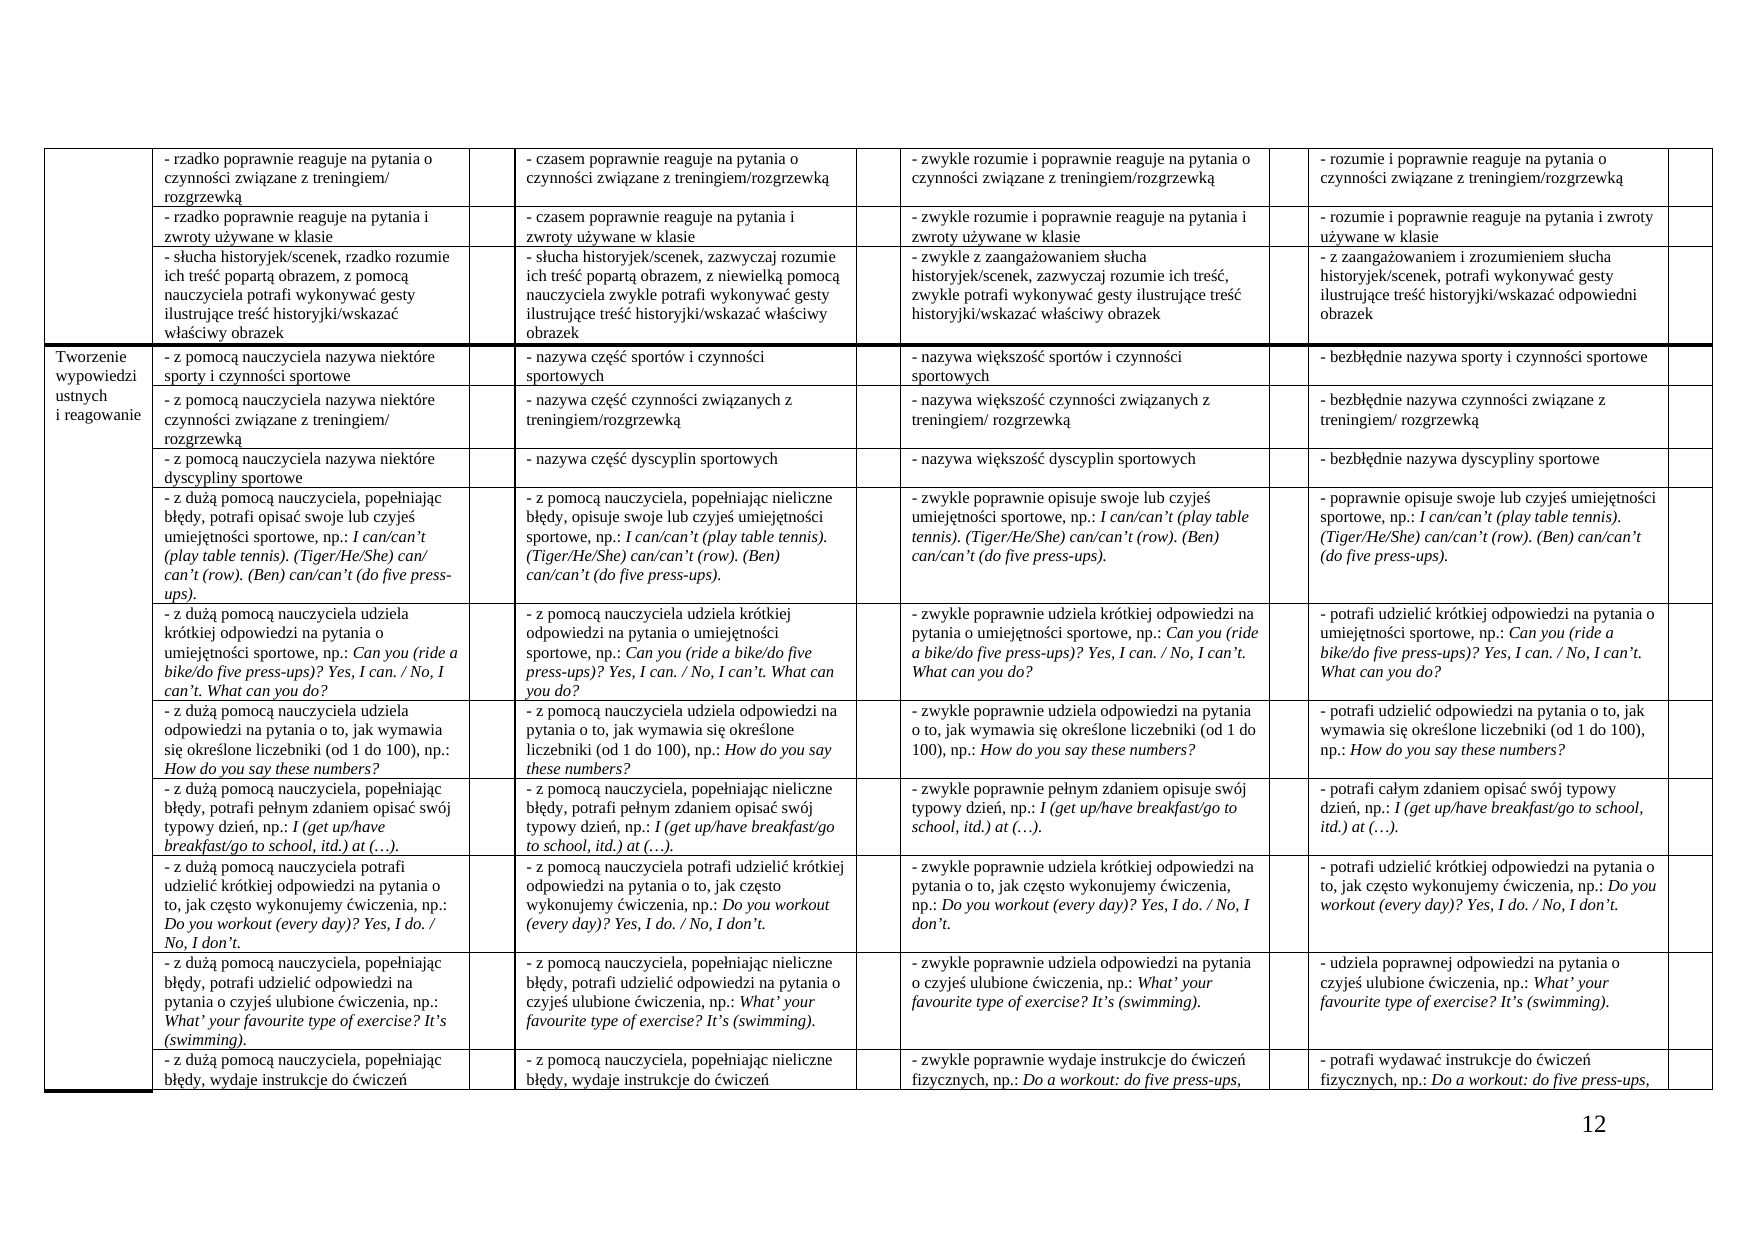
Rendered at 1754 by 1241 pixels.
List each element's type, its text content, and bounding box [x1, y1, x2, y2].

table_cell [1669, 247, 1712, 342]
table_cell - nazywa część dyscyplin sportowych [516, 449, 856, 487]
table_cell - potrafi udzielić krótkiej odpowiedzi na pytania o umiejętności sportowe, np.: Can you (ride a bike/do five press-ups)? Yes, I can. / No, I can’t. What can you do? [1309, 604, 1668, 700]
table_cell - słucha historyjek/scenek, rzadko rozumie ich treść popartą obrazem, z pomocą nauczyciela potrafi wykonywać gesty ilustrujące treść historyjki/wskazać właściwy obrazek [153, 247, 469, 342]
table_cell [470, 149, 514, 206]
table_cell - rozumie i poprawnie reaguje na pytania o czynności związane z treningiem/rozgrzewką [1309, 149, 1668, 206]
table_cell [1270, 488, 1308, 603]
table_cell - z dużą pomocą nauczyciela, popełniając błędy, potrafi pełnym zdaniem opisać swój typowy dzień, np.: I (get up/have breakfast/go to school, itd.) at (…). [153, 779, 469, 855]
table_cell - z pomocą nauczyciela nazywa niektóre dyscypliny sportowe [153, 449, 469, 487]
table_cell - rozumie i poprawnie reaguje na pytania i zwroty używane w klasie [1309, 207, 1668, 246]
table_cell [470, 449, 514, 487]
table_cell [857, 953, 900, 1049]
table_cell - z dużą pomocą nauczyciela potrafi udzielić krótkiej odpowiedzi na pytania o to, jak często wykonujemy ćwiczenia, np.: Do you workout (every day)? Yes, I do. / No, I don’t. [153, 856, 469, 952]
table_cell - bezbłędnie nazywa dyscypliny sportowe [1309, 449, 1668, 487]
table_cell - zwykle z zaangażowaniem słucha historyjek/scenek, zazwyczaj rozumie ich treść, zwykle potrafi wykonywać gesty ilustrujące treść historyjki/wskazać właściwy obrazek [901, 247, 1269, 342]
table_cell [1669, 779, 1712, 855]
table_cell [1669, 386, 1712, 448]
table_cell - bezbłędnie nazywa sporty i czynności sportowe [1309, 347, 1668, 385]
table_cell - nazywa większość dyscyplin sportowych [901, 449, 1269, 487]
table_cell - z zaangażowaniem i zrozumieniem słucha historyjek/scenek, potrafi wykonywać gesty ilustrujące treść historyjki/wskazać odpowiedni obrazek [1309, 247, 1668, 342]
table_cell [857, 779, 900, 855]
table_cell - nazywa większość czynności związanych z treningiem/ rozgrzewką [901, 386, 1269, 448]
table_cell [1270, 856, 1308, 952]
table_cell [470, 953, 514, 1049]
table_cell - z pomocą nauczyciela, popełniając nieliczne błędy, potrafi pełnym zdaniem opisać swój typowy dzień, np.: I (get up/have breakfast/go to school, itd.) at (…). [516, 779, 856, 855]
table_cell - z dużą pomocą nauczyciela udziela odpowiedzi na pytania o to, jak wymawia się określone liczebniki (od 1 do 100), np.: How do you say these numbers? [153, 701, 469, 778]
table_cell [857, 386, 900, 448]
table_cell - potrafi całym zdaniem opisać swój typowy dzień, np.: I (get up/have breakfast/go to school, itd.) at (…). [1309, 779, 1668, 855]
table_cell [470, 386, 514, 448]
table_cell [1270, 386, 1308, 448]
table_cell [1669, 604, 1712, 700]
table_cell [1270, 149, 1308, 206]
table_cell - rzadko poprawnie reaguje na pytania o czynności związane z treningiem/ rozgrzewką [153, 149, 469, 206]
table_cell - nazywa część sportów i czynności sportowych [516, 347, 856, 385]
table_cell - nazywa większość sportów i czynności sportowych [901, 347, 1269, 385]
table_cell [857, 856, 900, 952]
table_cell - z pomocą nauczyciela nazywa niektóre czynności związane z treningiem/ rozgrzewką [153, 386, 469, 448]
table_cell [1270, 701, 1308, 778]
table_cell [470, 347, 514, 385]
table_cell [857, 701, 900, 778]
table_cell - zwykle poprawnie pełnym zdaniem opisuje swój typowy dzień, np.: I (get up/have breakfast/go to school, itd.) at (…). [901, 779, 1269, 855]
table_cell [1270, 207, 1308, 246]
table_cell [857, 1050, 900, 1088]
table_cell [470, 247, 514, 342]
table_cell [901, 1050, 1269, 1088]
table_cell - nazywa część czynności związanych z treningiem/rozgrzewką [516, 386, 856, 448]
table_cell - czasem poprawnie reaguje na pytania i zwroty używane w klasie [516, 207, 856, 246]
table_cell [1270, 1050, 1308, 1088]
table_cell [857, 449, 900, 487]
table_cell [1669, 488, 1712, 603]
table_cell [470, 604, 514, 700]
table_cell [1669, 701, 1712, 778]
table_cell - potrafi udzielić odpowiedzi na pytania o to, jak wymawia się określone liczebniki (od 1 do 100), np.: How do you say these numbers? [1309, 701, 1668, 778]
table_cell [470, 1050, 514, 1088]
table_cell - zwykle poprawnie udziela krótkiej odpowiedzi na pytania o umiejętności sportowe, np.: Can you (ride a bike/do five press-ups)? Yes, I can. / No, I can’t. What can you do? [901, 604, 1269, 700]
table_cell - zwykle poprawnie udziela odpowiedzi na pytania o czyjeś ulubione ćwiczenia, np.: What’ your favourite type of exercise? It’s (swimming). [901, 953, 1269, 1049]
table_cell [857, 149, 900, 206]
table_cell - zwykle poprawnie udziela krótkiej odpowiedzi na pytania o to, jak często wykonujemy ćwiczenia, np.: Do you workout (every day)? Yes, I do. / No, I don’t. [901, 856, 1269, 952]
table_cell - słucha historyjek/scenek, zazwyczaj rozumie ich treść popartą obrazem, z niewielką pomocą nauczyciela zwykle potrafi wykonywać gesty ilustrujące treść historyjki/wskazać właściwy obrazek [516, 247, 856, 342]
table_cell [470, 779, 514, 855]
table_cell [1669, 1050, 1712, 1088]
table_cell - z pomocą nauczyciela, popełniając nieliczne błędy, potrafi udzielić odpowiedzi na pytania o czyjeś ulubione ćwiczenia, np.: What’ your favourite type of exercise? It’s (swimming). [516, 953, 856, 1049]
table_cell [1270, 347, 1308, 385]
table_cell [1669, 347, 1712, 385]
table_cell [516, 1050, 856, 1088]
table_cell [153, 1050, 469, 1088]
table_cell - z pomocą nauczyciela, popełniając nieliczne błędy, opisuje swoje lub czyjeś umiejętności sportowe, np.: I can/can’t (play table tennis). (Tiger/He/She) can/can’t (row). (Ben) can/can’t (do five press-ups). [516, 488, 856, 603]
table_cell [857, 207, 900, 246]
table_cell [1669, 856, 1712, 952]
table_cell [1309, 1050, 1668, 1088]
table_cell [1270, 779, 1308, 855]
table_cell [1270, 604, 1308, 700]
table_cell - czasem poprawnie reaguje na pytania o czynności związane z treningiem/rozgrzewką [516, 149, 856, 206]
table_cell - potrafi udzielić krótkiej odpowiedzi na pytania o to, jak często wykonujemy ćwiczenia, np.: Do you workout (every day)? Yes, I do. / No, I don’t. [1309, 856, 1668, 952]
table_cell [1669, 207, 1712, 246]
table_cell - z pomocą nauczyciela nazywa niektóre sporty i czynności sportowe [153, 347, 469, 385]
table_cell - zwykle rozumie i poprawnie reaguje na pytania o czynności związane z treningiem/rozgrzewką [901, 149, 1269, 206]
table_cell [857, 604, 900, 700]
table_cell - z pomocą nauczyciela potrafi udzielić krótkiej odpowiedzi na pytania o to, jak często wykonujemy ćwiczenia, np.: Do you workout (every day)? Yes, I do. / No, I don’t. [516, 856, 856, 952]
table_cell [1669, 149, 1712, 206]
table_cell - zwykle poprawnie udziela odpowiedzi na pytania o to, jak wymawia się określone liczebniki (od 1 do 100), np.: How do you say these numbers? [901, 701, 1269, 778]
table_cell [470, 207, 514, 246]
table_cell [1270, 247, 1308, 342]
table_cell [470, 488, 514, 603]
table_cell [857, 247, 900, 342]
table_cell - bezbłędnie nazywa czynności związane z treningiem/ rozgrzewką [1309, 386, 1668, 448]
table_cell [1669, 953, 1712, 1049]
table_cell - z dużą pomocą nauczyciela, popełniając błędy, potrafi udzielić odpowiedzi na pytania o czyjeś ulubione ćwiczenia, np.: What’ your favourite type of exercise? It’s (swimming). [153, 953, 469, 1049]
table_cell [1270, 953, 1308, 1049]
table_cell - zwykle rozumie i poprawnie reaguje na pytania i zwroty używane w klasie [901, 207, 1269, 246]
table_cell [1270, 449, 1308, 487]
table_cell [857, 488, 900, 603]
table_cell - zwykle poprawnie opisuje swoje lub czyjeś umiejętności sportowe, np.: I can/can’t (play table tennis). (Tiger/He/She) can/can’t (row). (Ben) can/can’t (do five press-ups). [901, 488, 1269, 603]
table_cell [857, 347, 900, 385]
table_cell [470, 701, 514, 778]
table_cell - z dużą pomocą nauczyciela, popełniając błędy, potrafi opisać swoje lub czyjeś umiejętności sportowe, np.: I can/can’t (play table tennis). (Tiger/He/She) can/ can’t (row). (Ben) can/can’t (do five press-ups). [153, 488, 469, 603]
table_cell - poprawnie opisuje swoje lub czyjeś umiejętności sportowe, np.: I can/can’t (play table tennis). (Tiger/He/She) can/can’t (row). (Ben) can/can’t (do five press-ups). [1309, 488, 1668, 603]
table_cell [470, 856, 514, 952]
table_cell - z pomocą nauczyciela udziela krótkiej odpowiedzi na pytania o umiejętności sportowe, np.: Can you (ride a bike/do five press-ups)? Yes, I can. / No, I can’t. What can you do? [516, 604, 856, 700]
table_cell - z pomocą nauczyciela udziela odpowiedzi na pytania o to, jak wymawia się określone liczebniki (od 1 do 100), np.: How do you say these numbers? [516, 701, 856, 778]
table_cell [1669, 449, 1712, 487]
table_cell - rzadko poprawnie reaguje na pytania i zwroty używane w klasie [153, 207, 469, 246]
table_cell - z dużą pomocą nauczyciela udziela krótkiej odpowiedzi na pytania o umiejętności sportowe, np.: Can you (ride a bike/do five press-ups)? Yes, I can. / No, I can’t. What can you do? [153, 604, 469, 700]
table_cell Tworzenie wypowiedzi ustnych i reagowanie [45, 347, 152, 1088]
table_cell - udziela poprawnej odpowiedzi na pytania o czyjeś ulubione ćwiczenia, np.: What’ your favourite type of exercise? It’s (swimming). [1309, 953, 1668, 1049]
